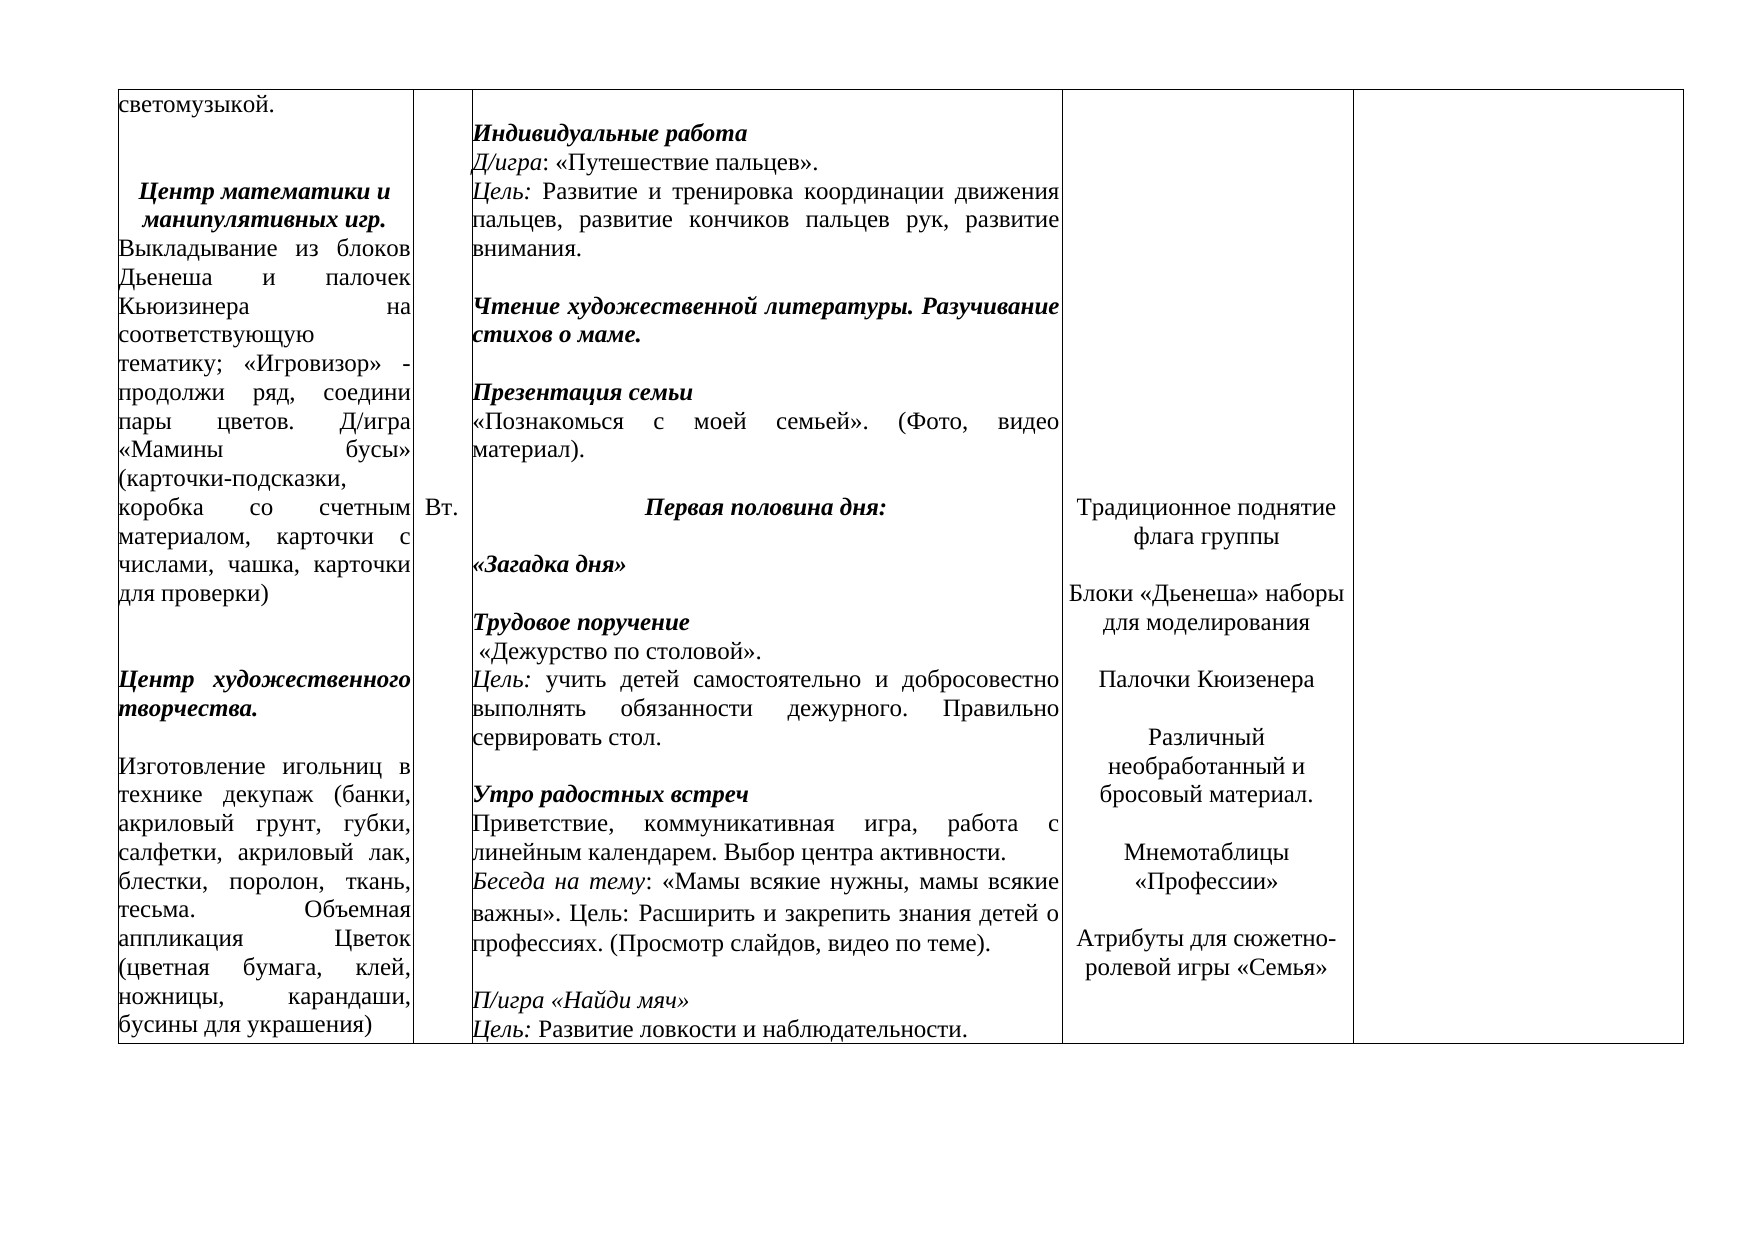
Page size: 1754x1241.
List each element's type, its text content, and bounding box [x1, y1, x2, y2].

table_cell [1063, 90, 1353, 1043]
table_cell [1354, 90, 1683, 1043]
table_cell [473, 90, 1062, 1043]
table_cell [119, 90, 413, 1043]
table_cell Пн. Вт. Ср. Чт. Пт. [414, 90, 472, 1043]
